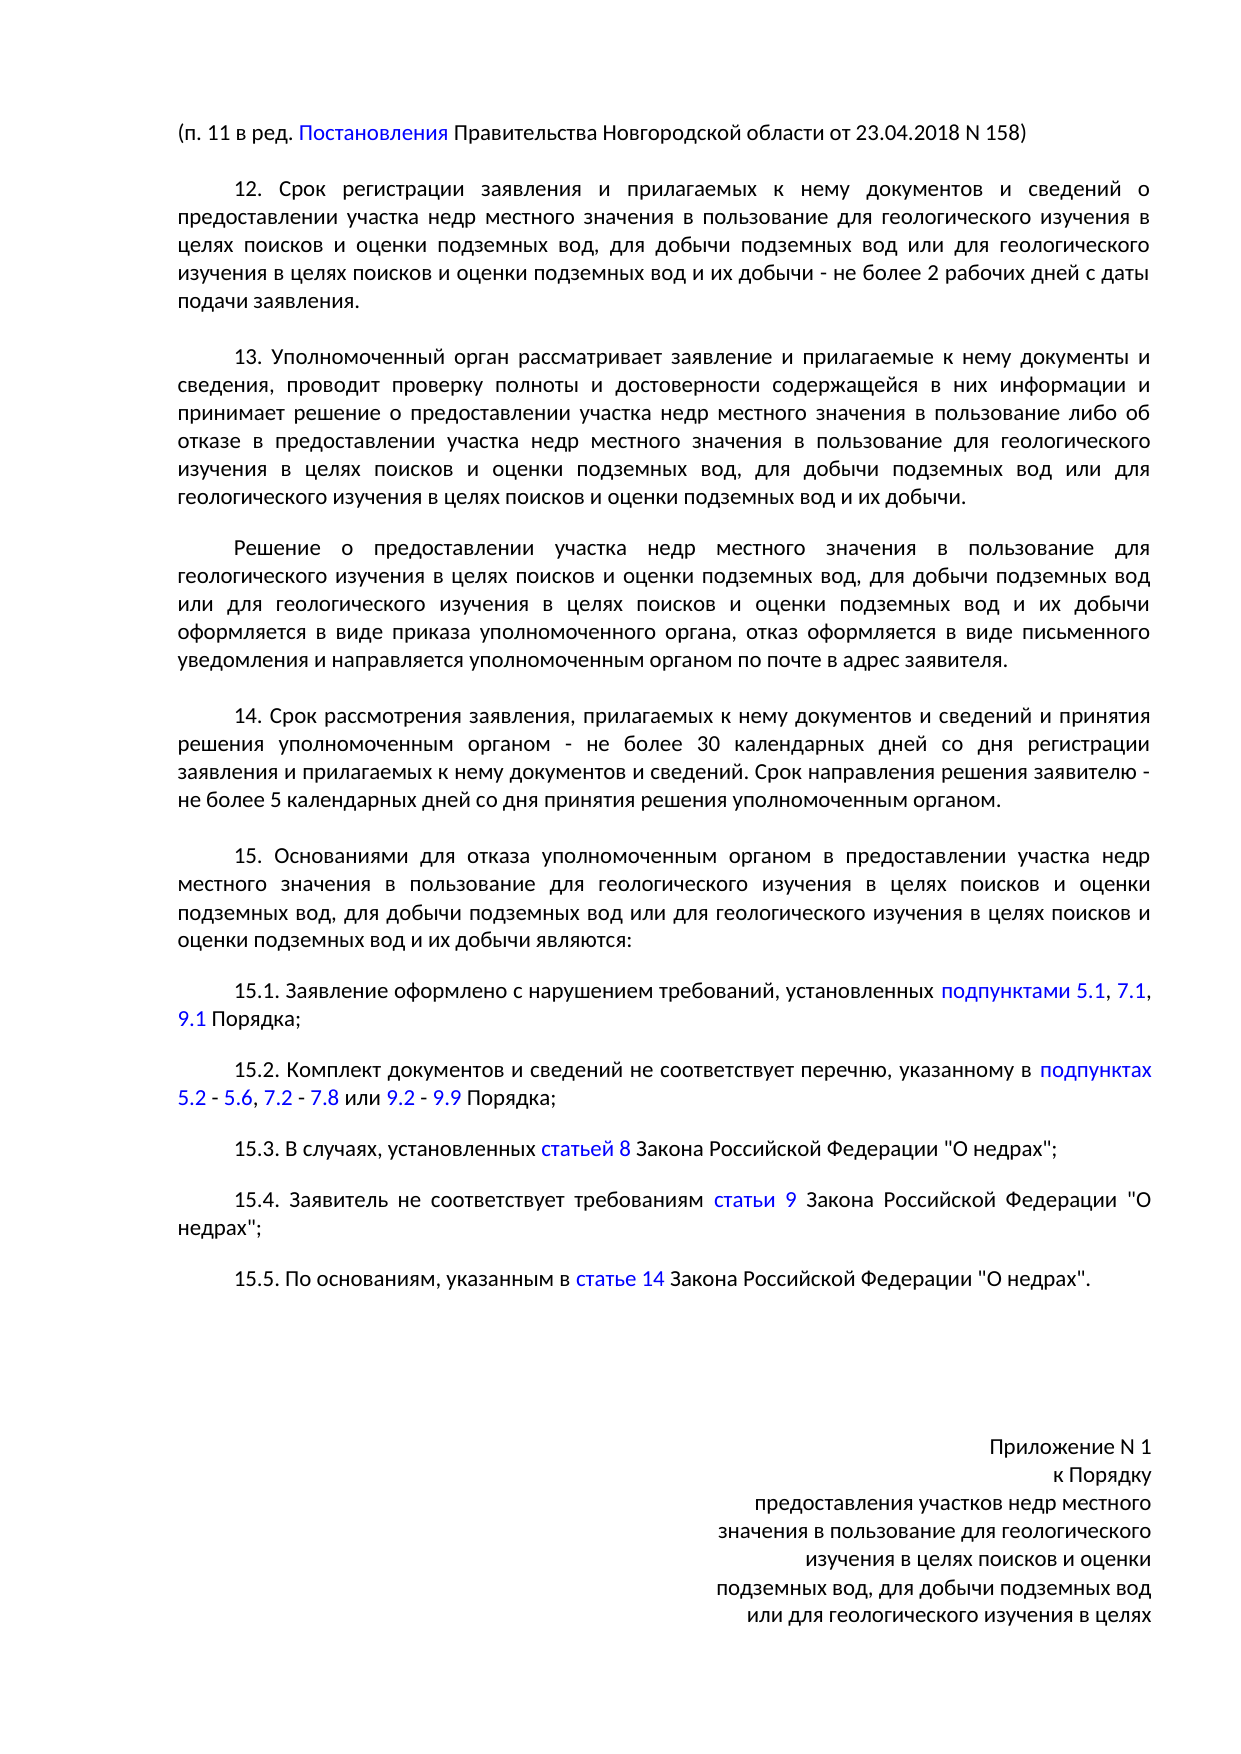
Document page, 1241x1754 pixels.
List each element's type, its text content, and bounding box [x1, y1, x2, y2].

text 15.1. Заявление оформлено с нарушением требований, установленных подпунктами 5.1, 7.1, 9.1 Порядка; [177, 977, 1152, 1033]
text Приложение N 1 [177, 1432, 1152, 1461]
text 14. Срок рассмотрения заявления, прилагаемых к нему документов и сведений и принятия решения уполномоченным органом - не более 30 календарных дней со дня регистрации заявления и прилагаемых к нему документов и сведений. Срок направления решения заявителю - не более 5 календарных дней со дня принятия решения уполномоченным органом. [177, 701, 1152, 813]
text Решение о предоставлении участка недр местного значения в пользование для геологического изучения в целях поисков и оценки подземных вод, для добычи подземных вод или для геологического изучения в целях поисков и оценки подземных вод и их добычи оформляется в виде приказа уполномоченного органа, отказ оформляется в виде письменного уведомления и направляется уполномоченным органом по почте в адрес заявителя. [177, 533, 1152, 673]
text 15. Основаниями для отказа уполномоченным органом в предоставлении участка недр местного значения в пользование для геологического изучения в целях поисков и оценки подземных вод, для добычи подземных вод или для геологического изучения в целях поисков и оценки подземных вод и их добычи являются: [177, 842, 1152, 954]
text изучения в целях поисков и оценки [177, 1544, 1152, 1573]
text (п. 11 в ред. Постановления Правительства Новгородской области от 23.04.2018 N 158) [177, 118, 1152, 146]
text 15.4. Заявитель не соответствует требованиям статьи 9 Закона Российской Федерации "О недрах"; [177, 1185, 1152, 1241]
text предоставления участков недр местного [177, 1488, 1152, 1517]
text 15.3. В случаях, установленных статьей 8 Закона Российской Федерации "О недрах"; [177, 1134, 1152, 1162]
text значения в пользование для геологического [177, 1517, 1152, 1544]
text 15.5. По основаниям, указанным в статье 14 Закона Российской Федерации "О недрах". [177, 1264, 1152, 1292]
text к Порядку [177, 1461, 1152, 1488]
text 13. Уполномоченный орган рассматривает заявление и прилагаемые к нему документы и сведения, проводит проверку полноты и достоверности содержащейся в них информации и принимает решение о предоставлении участка недр местного значения в пользование либо об отказе в предоставлении участка недр местного значения в пользование для геологического изучения в целях поисков и оценки подземных вод, для добычи подземных вод или для геологического изучения в целях поисков и оценки подземных вод и их добычи. [177, 342, 1152, 510]
text 12. Срок регистрации заявления и прилагаемых к нему документов и сведений о предоставлении участка недр местного значения в пользование для геологического изучения в целях поисков и оценки подземных вод, для добычи подземных вод или для геологического изучения в целях поисков и оценки подземных вод и их добычи - не более 2 рабочих дней с даты подачи заявления. [177, 174, 1152, 314]
text 15.2. Комплект документов и сведений не соответствует перечню, указанному в подпунктах 5.2 - 5.6, 7.2 - 7.8 или 9.2 - 9.9 Порядка; [177, 1056, 1152, 1112]
text или для геологического изучения в целях [177, 1601, 1152, 1629]
text подземных вод, для добычи подземных вод [177, 1573, 1152, 1601]
